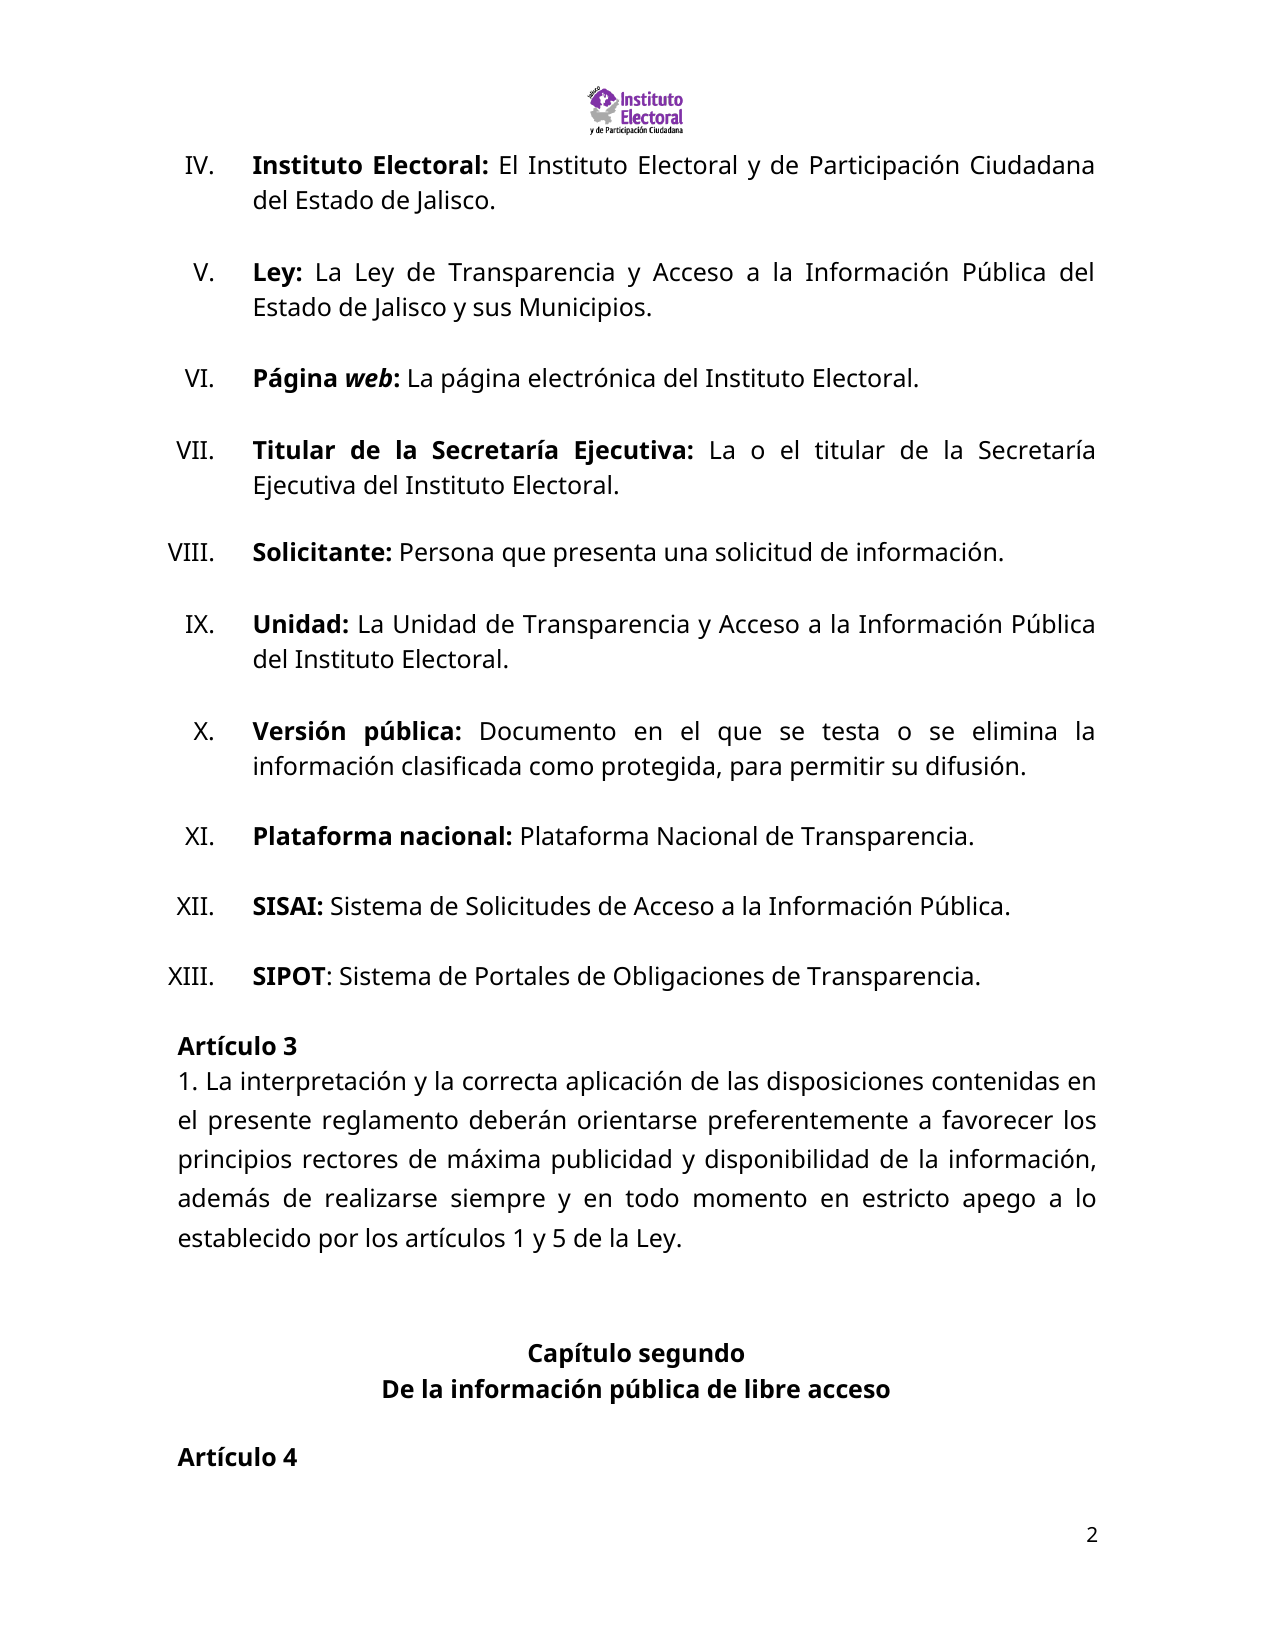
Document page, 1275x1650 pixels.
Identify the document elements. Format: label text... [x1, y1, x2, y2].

list Plataforma nacional: Plataforma Nacional de Transparencia. [215, 819, 1096, 853]
list Titular de la Secretaría Ejecutiva: La o el titular de la Secretaría Ejecutiva del Instituto Electoral. [215, 433, 1096, 502]
list Versión pública: Documento en el que se testa o se elimina la información clasificada como protegida, para permitir su difusión. [215, 714, 1096, 783]
list Unidad: La Unidad de Transparencia y Acceso a la Información Pública del Instituto Electoral. [215, 607, 1096, 676]
text Artículo 3 [177, 1029, 1098, 1063]
list SISAI: Sistema de Solicitudes de Acceso a la Información Pública. [215, 889, 1096, 923]
list Instituto Electoral: El Instituto Electoral y de Participación Ciudadana del Estado de Jalisco. [215, 148, 1096, 217]
picture [581, 73, 694, 141]
list Página web: La página electrónica del Instituto Electoral. [215, 361, 1096, 395]
list Ley: La Ley de Transparencia y Acceso a la Información Pública del Estado de Jalisco y sus Municipios. [215, 254, 1096, 323]
subtitle Capítulo segundo [176, 1335, 1096, 1369]
subtitle De la información pública de libre acceso [176, 1372, 1096, 1406]
text 1. La interpretación y la correcta aplicación de las disposiciones contenidas en el presente reglamento deberán orientarse preferentemente a favorecer los principios rectores de máxima publicidad y disponibilidad de la información, además de realizarse siempre y en todo momento en estricto apego a lo establecido por los artículos 1 y 5 de la Ley. [177, 1064, 1098, 1254]
list Solicitante: Persona que presenta una solicitud de información. [215, 535, 1096, 569]
text Artículo 4 [177, 1439, 1098, 1473]
list SIPOT: Sistema de Portales de Obligaciones de Transparencia. [215, 959, 1096, 993]
